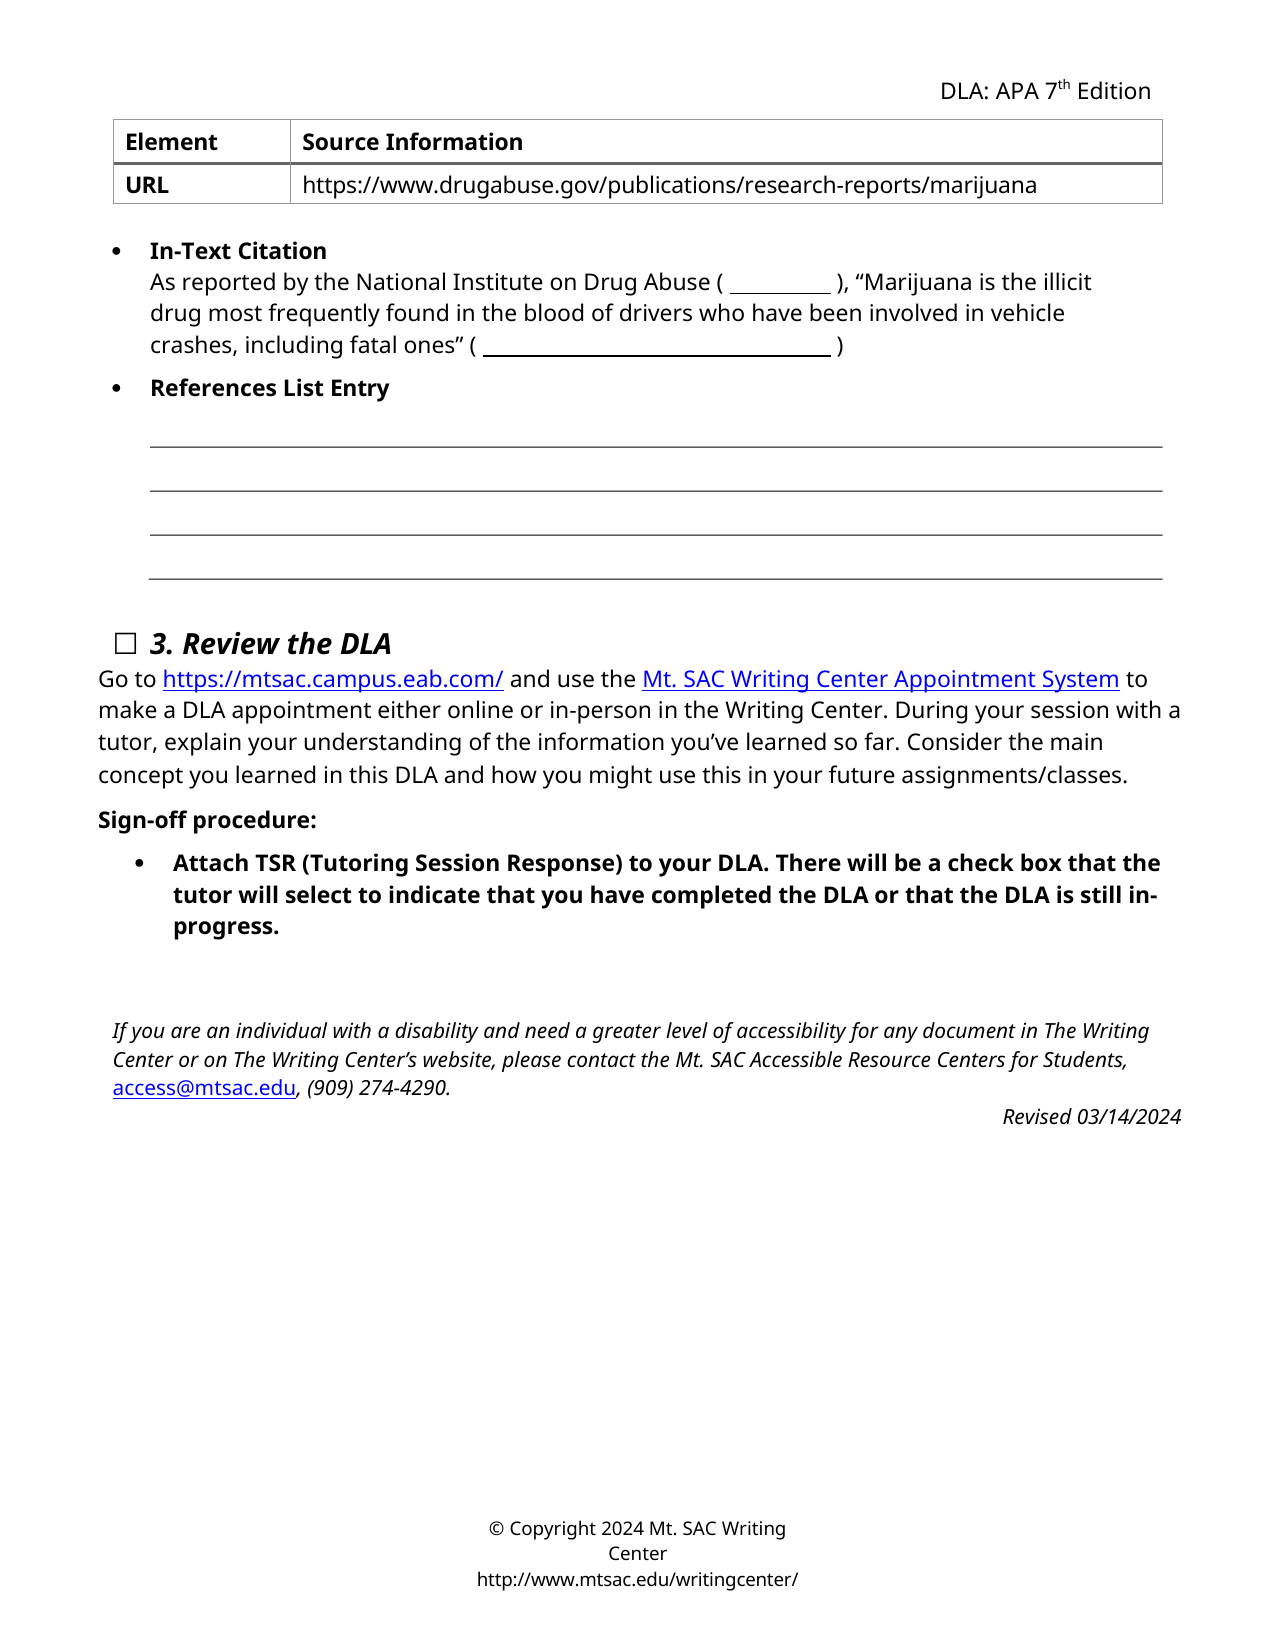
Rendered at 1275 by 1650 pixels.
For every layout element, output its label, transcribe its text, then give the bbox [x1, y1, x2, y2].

subtitle 3. Review the DLA [112, 623, 1192, 663]
subtitle In-Text Citation [112, 235, 1192, 266]
text Go to https://mtsac.campus.eab.com/ and use the Mt. SAC Writing Center Appointment System to make a DLA appointment either online or in-person in the Writing Center. During your session with a tutor, explain your understanding of the information you’ve learned so far. Consider the main concept you learned in this DLA and how you might use this in your future assignments/classes. [98, 663, 1192, 791]
list References List Entry [112, 372, 1192, 404]
table_cell https://www.drugabuse.gov/publications/research-reports/marijuana [291, 165, 1162, 203]
table_cell URL [114, 165, 290, 203]
table_header Source Information [291, 120, 1162, 162]
text Sign-off procedure: [98, 803, 1192, 835]
text Revised 03/14/2024 [98, 1102, 1181, 1129]
text As reported by the National Institute on Drug Abuse ( ), “Marijuana is the illicit drug most frequently found in the blood of drivers who have been involved in vehicle crashes, including fatal ones” ( ) [150, 266, 1144, 360]
text If you are an individual with a disability and need a greater level of accessibility for any document in The Writing Center or on The Writing Center’s website, please contact the Mt. SAC Accessible Resource Centers for Students, access@mtsac.edu, (909) 274-4290. [112, 1017, 1150, 1102]
table_header Element [114, 120, 290, 162]
list Attach TSR (Tutoring Session Response) to your DLA. There will be a check box that the tutor will select to indicate that you have completed the DLA or that the DLA is still in-progress. [135, 847, 1192, 941]
